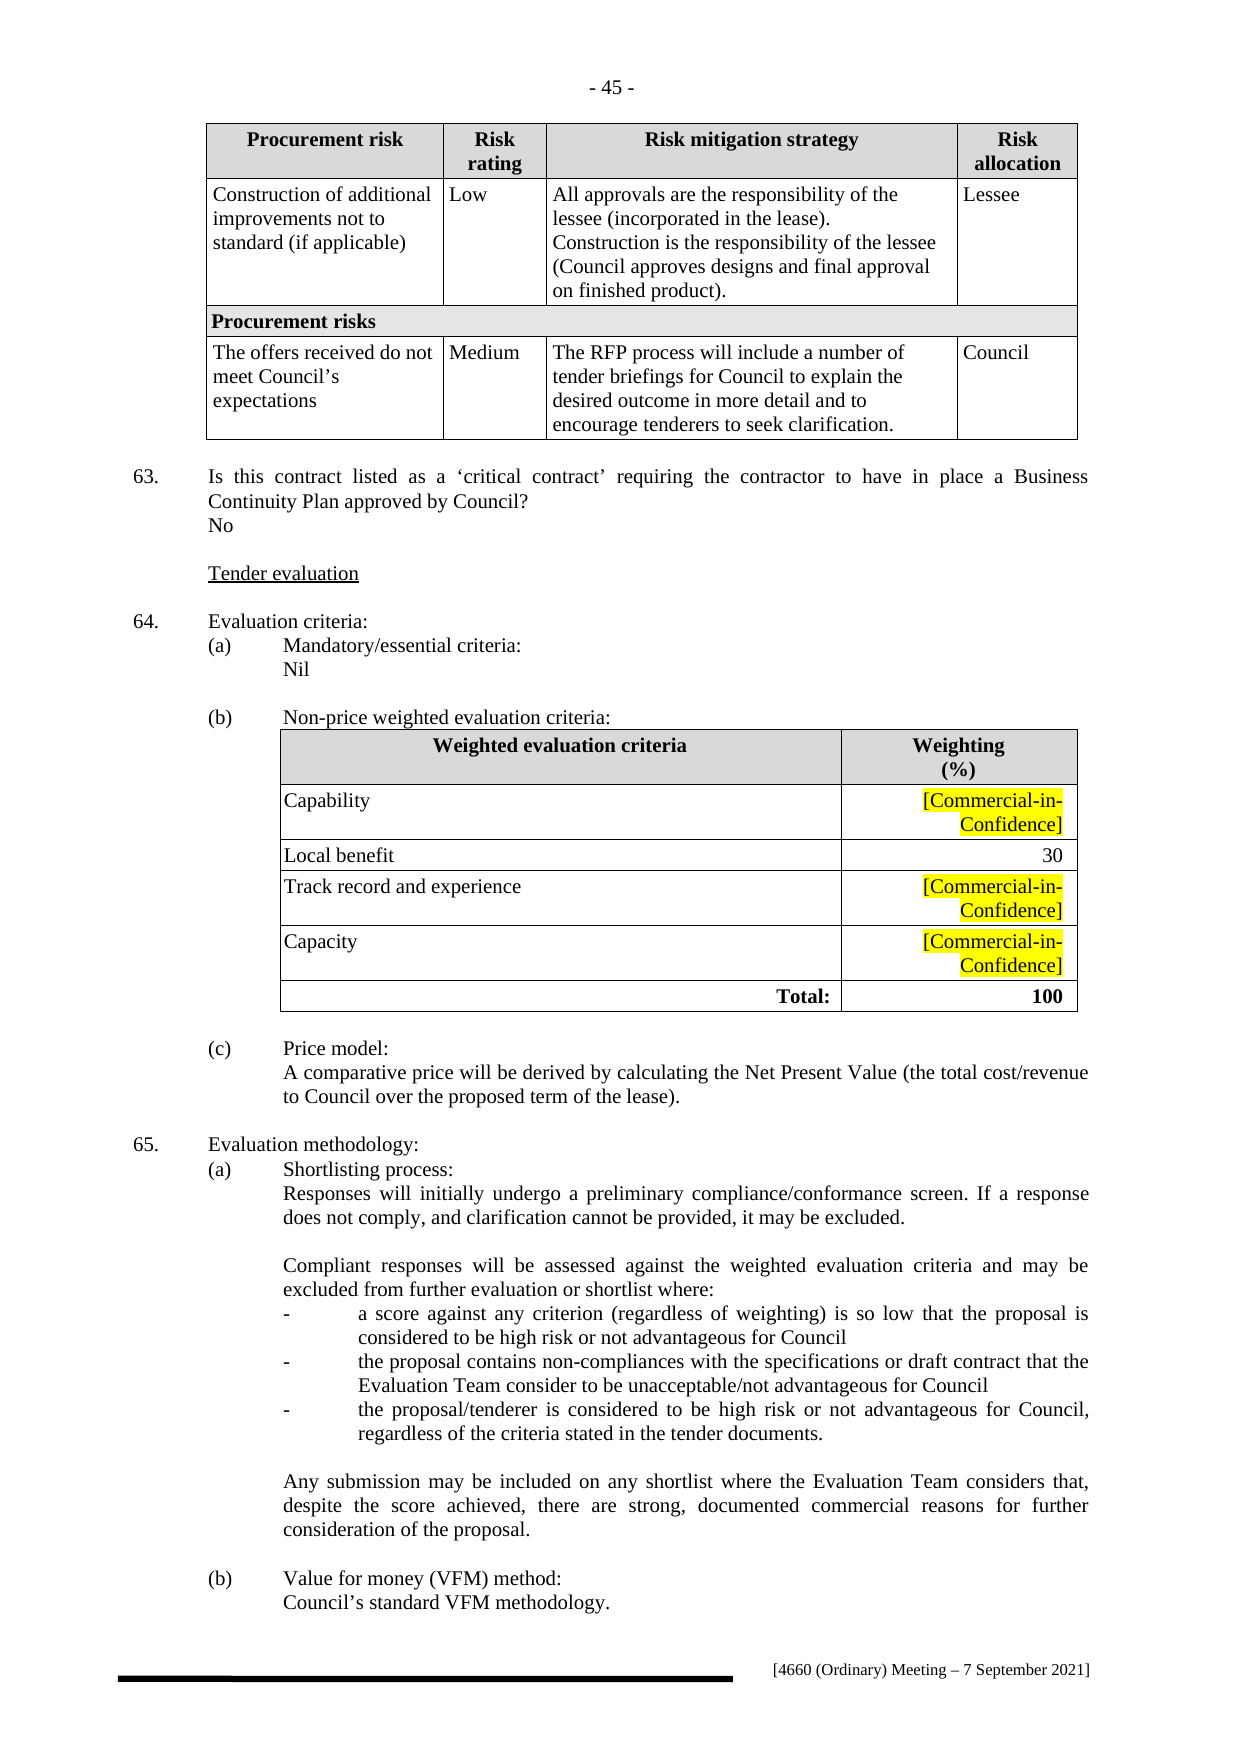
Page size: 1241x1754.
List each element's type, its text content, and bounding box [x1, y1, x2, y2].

text - the proposal contains non-compliances with the specifications or draft contract that the Evaluation Team consider to be unacceptable/not advantageous for Council [283, 1349, 1090, 1397]
table_header Weighting (%) [842, 730, 1077, 784]
table_header Procurement risk [207, 124, 443, 178]
text Nil [208, 657, 1090, 681]
table_cell [Commercial-in-Confidence] [842, 785, 1077, 839]
table_header Weighted evaluation criteria [281, 730, 841, 784]
text A comparative price will be derived by calculating the Net Present Value (the total cost/revenue to Council over the proposed term of the lease). [283, 1060, 1090, 1108]
table_cell [Commercial-in-Confidence] [842, 926, 1077, 980]
table_header Risk mitigation strategy [547, 124, 957, 178]
text Any submission may be included on any shortlist where the Evaluation Team considers that, despite the score achieved, there are strong, documented commercial reasons for further consideration of the proposal. [283, 1469, 1090, 1541]
text 65. Evaluation methodology: [133, 1132, 1090, 1156]
table_cell 30 [842, 840, 1077, 870]
table_cell The RFP process will include a number of tender briefings for Council to explain the desired outcome in more detail and to encourage tenderers to seek clarification. [547, 337, 957, 439]
table_cell Total: [281, 981, 841, 1011]
table_cell Capability [281, 785, 841, 839]
table_cell All approvals are the responsibility of the lessee (incorporated in the lease). Construction is the responsibility of the lessee (Council approves designs and final approval on finished product). [547, 179, 957, 305]
text (a) Shortlisting process: [208, 1156, 1090, 1181]
text 63. Is this contract listed as a ‘critical contract’ requiring the contractor to have in place a Business Continuity Plan approved by Council? [133, 464, 1090, 513]
text Council’s standard VFM methodology. [208, 1589, 1090, 1614]
text 64. Evaluation criteria: [133, 609, 1090, 633]
table_cell Procurement risks [207, 306, 1077, 336]
text Tender evaluation [133, 561, 1090, 585]
table_cell Lessee [958, 179, 1077, 305]
table_cell Low [444, 179, 546, 305]
text (a) Mandatory/essential criteria: [208, 633, 1090, 657]
text (b) Non-price weighted evaluation criteria: [208, 705, 1090, 729]
table_cell 100 [842, 981, 1077, 1011]
table_cell Track record and experience [281, 871, 841, 925]
text (c) Price model: [208, 1036, 1090, 1060]
table_header Risk rating [444, 124, 546, 178]
table_header Risk allocation [958, 124, 1077, 178]
text Responses will initially undergo a preliminary compliance/conformance screen. If a response does not comply, and clarification cannot be provided, it may be excluded. [283, 1181, 1090, 1229]
table_cell Medium [444, 337, 546, 439]
table_cell [Commercial-in-Confidence] [842, 871, 1077, 925]
text (b) Value for money (VFM) method: [208, 1566, 1090, 1589]
table_cell Council [958, 337, 1077, 439]
text - a score against any criterion (regardless of weighting) is so low that the proposal is considered to be high risk or not advantageous for Council [283, 1301, 1090, 1349]
table_cell Capacity [281, 926, 841, 980]
text No [133, 513, 1090, 537]
table_cell Construction of additional improvements not to standard (if applicable) [207, 179, 443, 305]
table_cell The offers received do not meet Council’s expectations [207, 337, 443, 439]
text - the proposal/tenderer is considered to be high risk or not advantageous for Council, regardless of the criteria stated in the tender documents. [283, 1397, 1090, 1445]
table_cell Local benefit [281, 840, 841, 870]
text Compliant responses will be assessed against the weighted evaluation criteria and may be excluded from further evaluation or shortlist where: [283, 1253, 1090, 1301]
